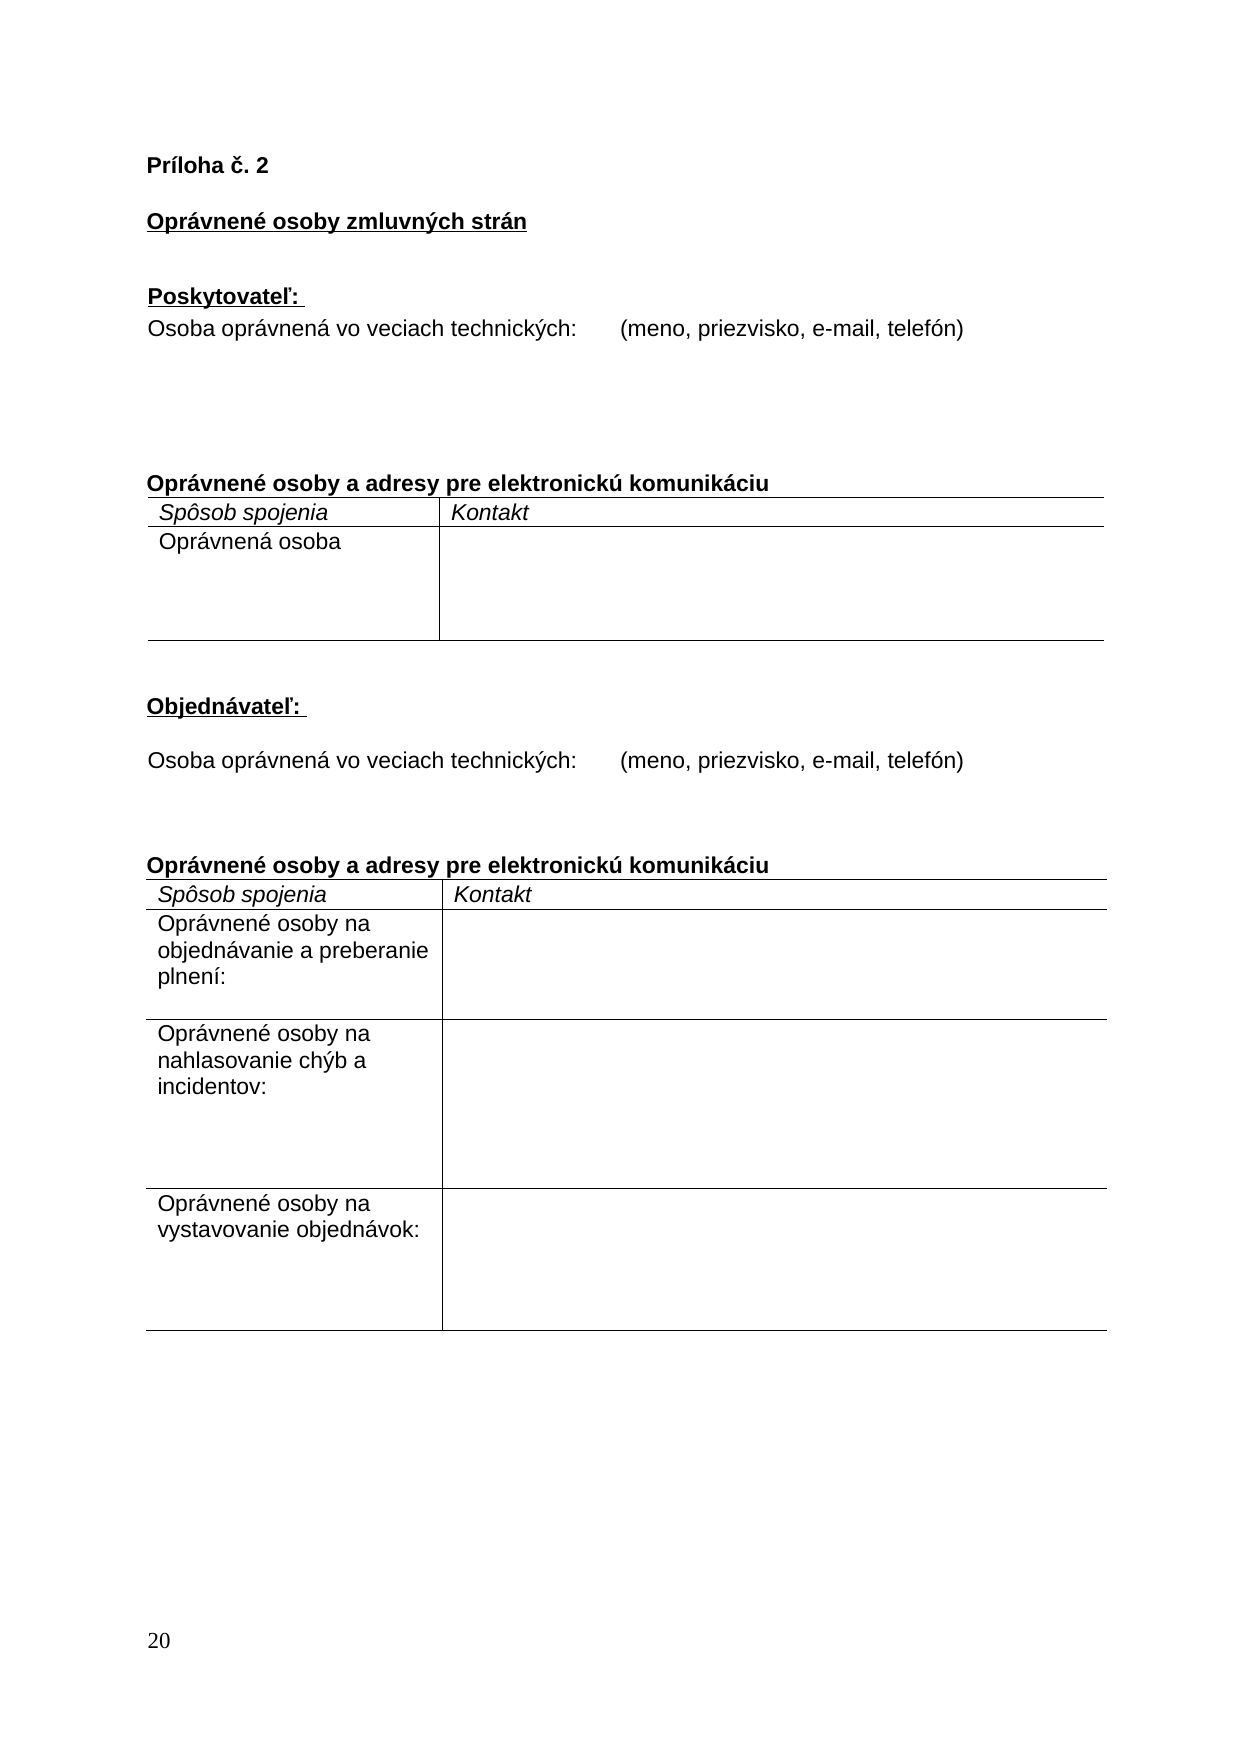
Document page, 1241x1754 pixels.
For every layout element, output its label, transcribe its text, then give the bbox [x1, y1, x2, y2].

text Poskytovateľ: [147, 283, 1093, 309]
text Oprávnené osoby a adresy pre elektronickú komunikáciu [146, 470, 1093, 496]
text Objednávateľ: [146, 693, 1093, 720]
table_cell Oprávnené osoby na nahlasovanie chýb a incidentov: [146, 1020, 442, 1188]
table_cell [443, 910, 1107, 1018]
table_cell Oprávnené osoby na objednávanie a preberanie plnení: [146, 910, 442, 1018]
text Oprávnené osoby zmluvných strán [146, 208, 1093, 234]
table_cell Oprávnená osoba [148, 527, 439, 639]
text Príloha č. 2 [146, 152, 1093, 179]
table_cell Oprávnené osoby na vystavovanie objednávok: [146, 1189, 442, 1330]
table_header Spôsob spojenia [146, 880, 442, 909]
text Osoba oprávnená vo veciach technických: (meno, priezvisko, e-mail, telefón) [147, 315, 1093, 342]
table_cell [440, 527, 1104, 639]
table_cell [443, 1189, 1107, 1330]
text Osoba oprávnená vo veciach technických: (meno, priezvisko, e-mail, telefón) [147, 747, 1093, 773]
table_cell [443, 1020, 1107, 1188]
table_header Kontakt [440, 498, 1104, 526]
text Oprávnené osoby a adresy pre elektronickú komunikáciu [146, 852, 1093, 879]
table_header Spôsob spojenia [148, 498, 439, 526]
table_header Kontakt [443, 880, 1107, 909]
